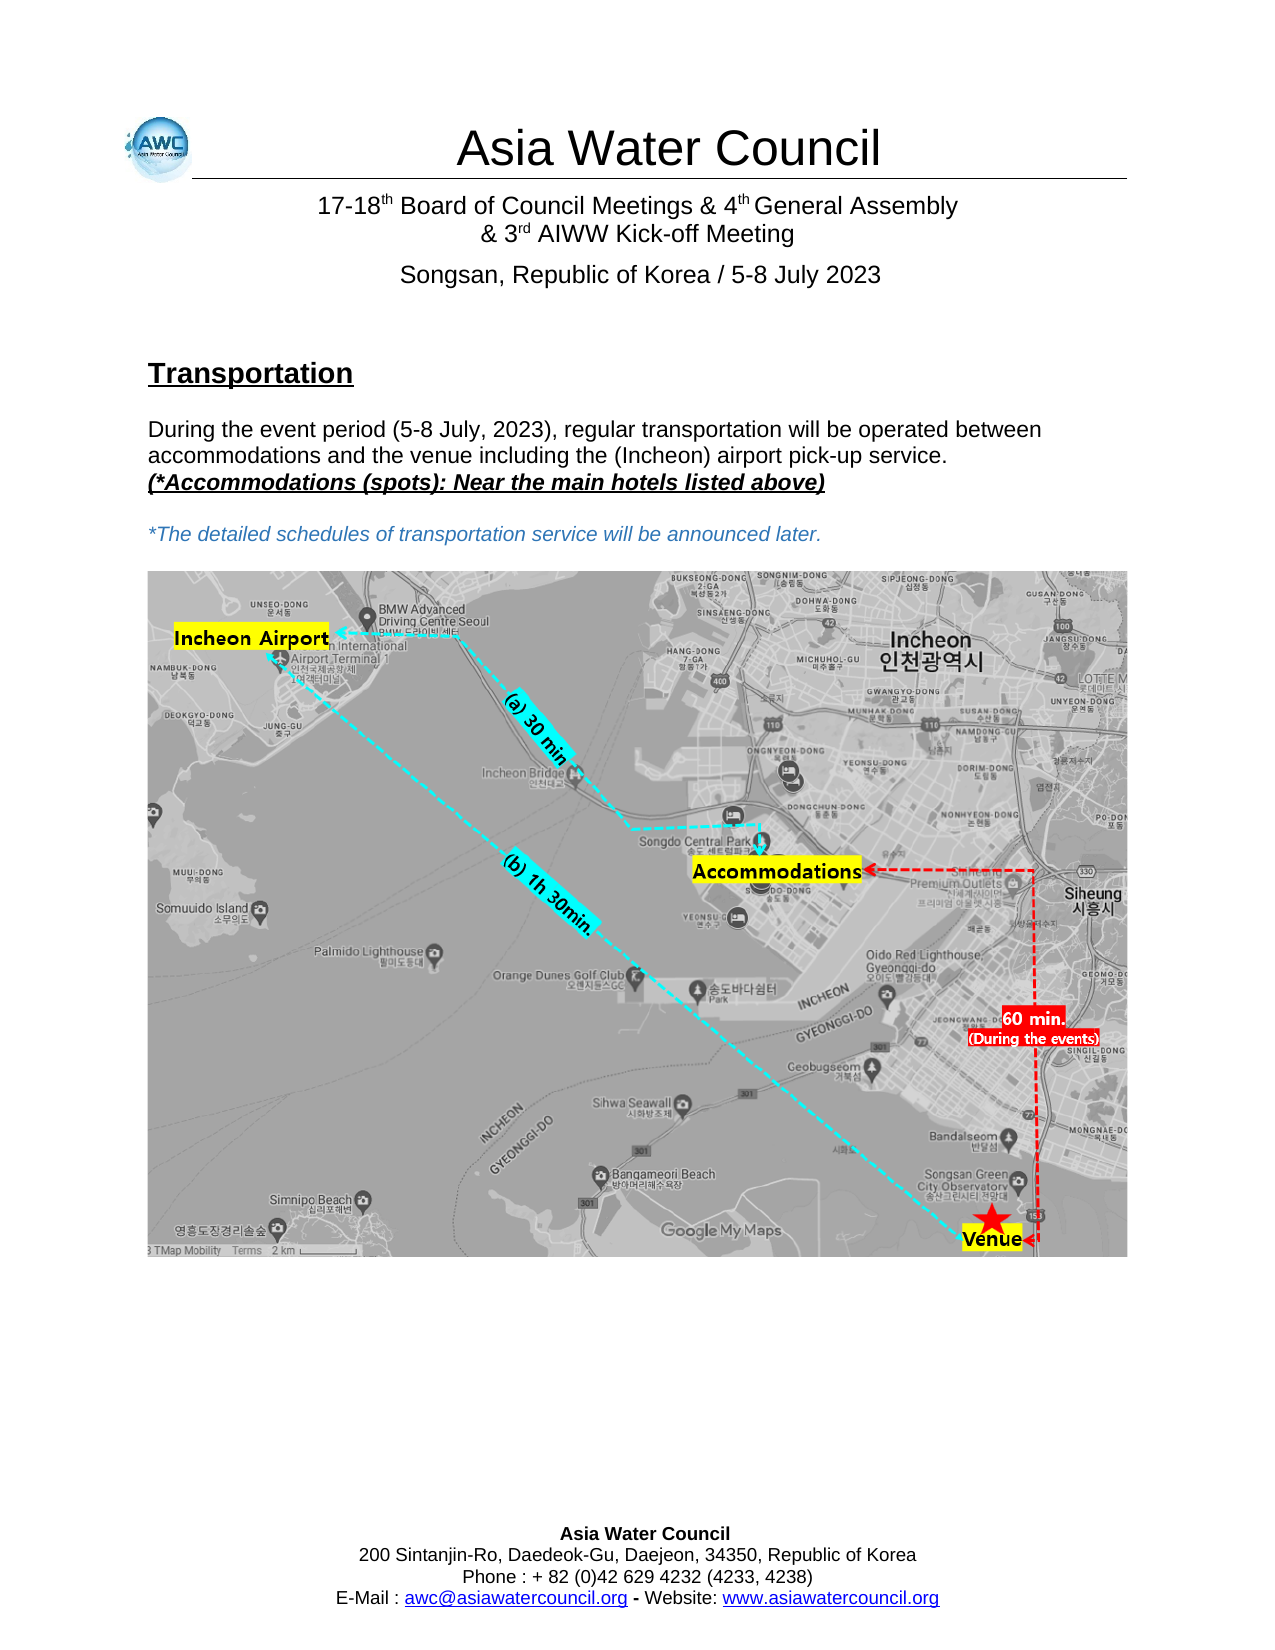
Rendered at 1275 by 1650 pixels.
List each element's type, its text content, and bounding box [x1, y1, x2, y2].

picture [147, 571, 1128, 1257]
text (*Accommodations (spots): Near the main hotels listed above) [148, 469, 1127, 495]
picture [124, 117, 192, 183]
text 17-18th Board of Council Meetings & 4th General Assembly [148, 191, 1127, 219]
text accommodations and the venue including the (Incheon) airport pick-up service. [148, 442, 1127, 469]
text Asia Water Council [192, 118, 1127, 178]
title Songsan, Republic of Korea / 5-8 July 2023 [148, 260, 1127, 289]
text *The detailed schedules of transportation service will be announced later. [148, 521, 1127, 545]
text During the event period (5-8 July, 2023), regular transportation will be operated between [148, 416, 1127, 442]
text & 3rd AIWW Kick-off Meeting [148, 219, 1127, 248]
text Transportation [148, 356, 1127, 389]
